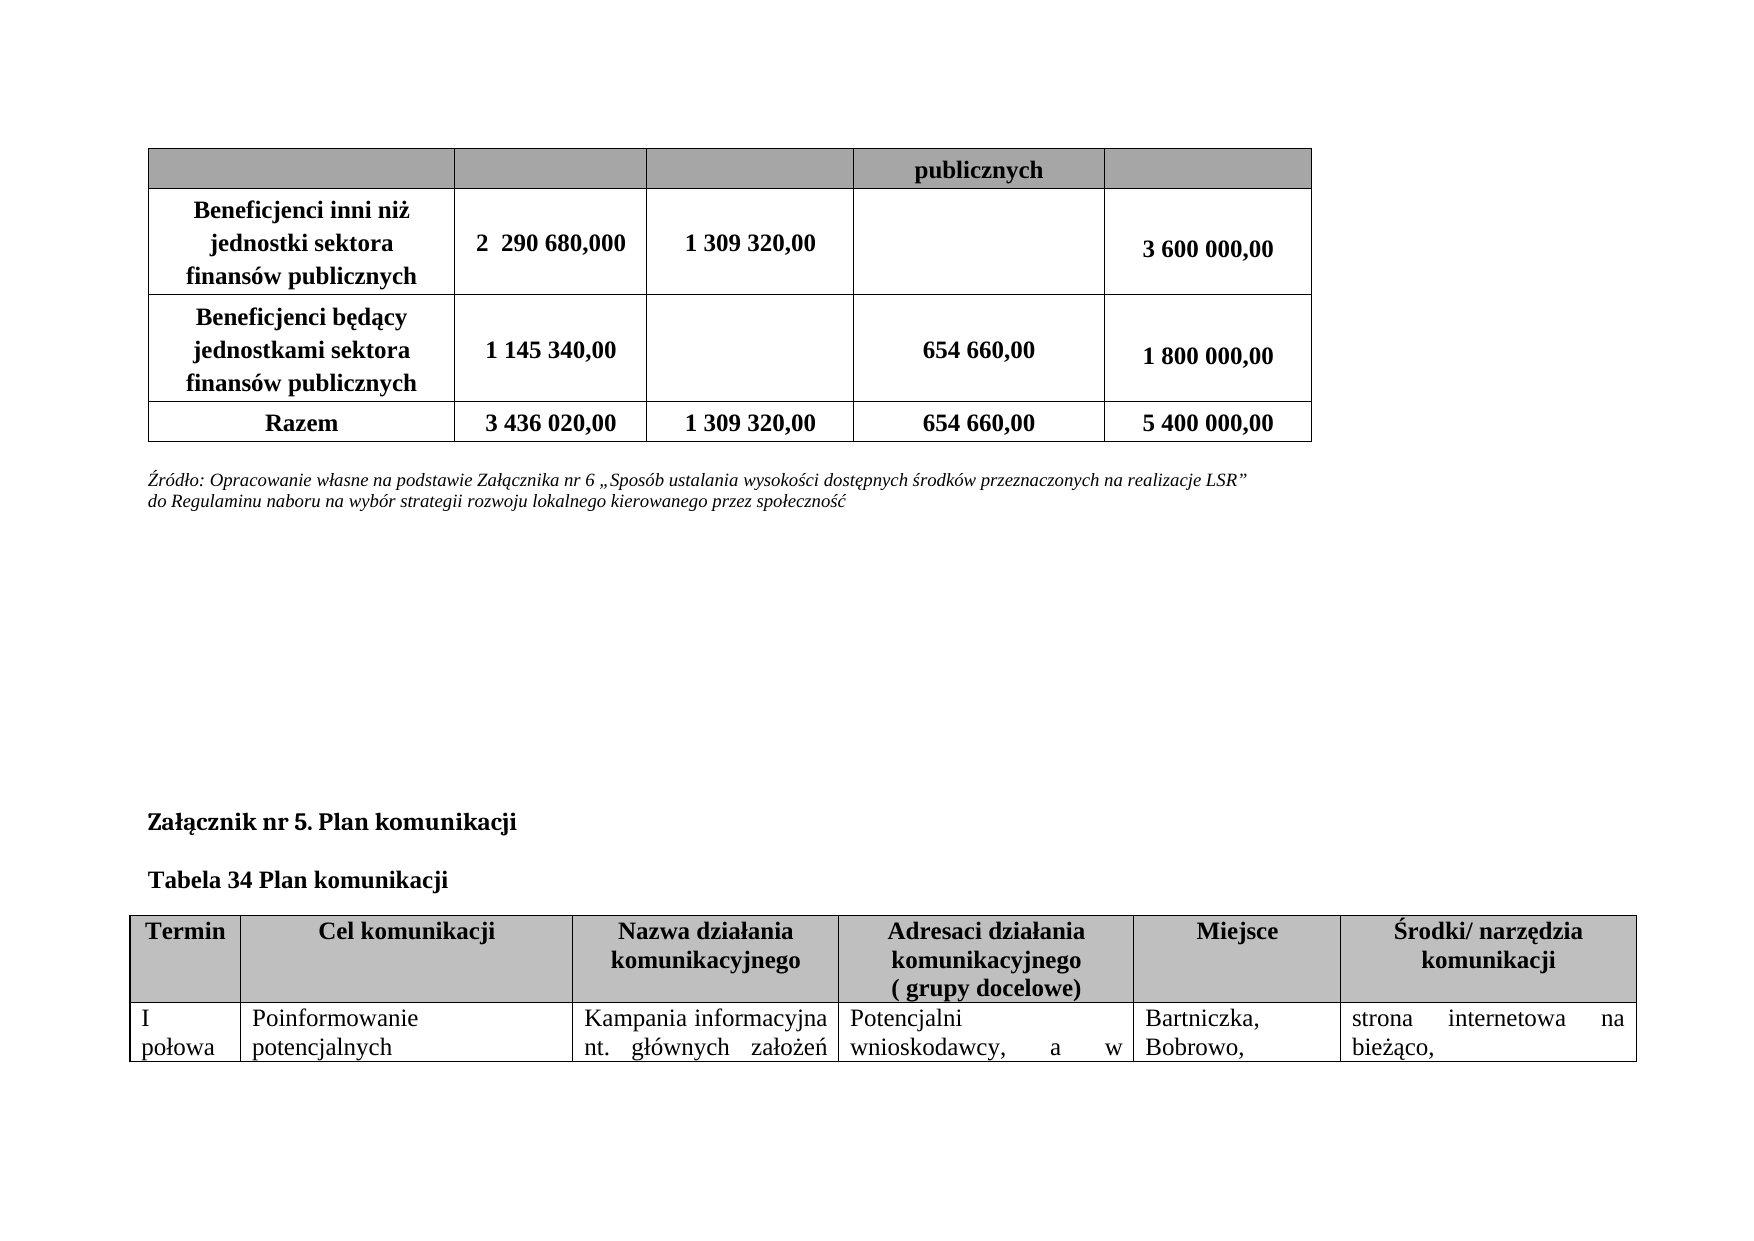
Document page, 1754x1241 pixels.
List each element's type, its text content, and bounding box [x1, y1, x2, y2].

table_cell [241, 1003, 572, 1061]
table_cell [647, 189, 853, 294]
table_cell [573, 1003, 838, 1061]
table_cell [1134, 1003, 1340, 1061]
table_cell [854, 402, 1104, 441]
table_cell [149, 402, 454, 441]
text Źródło: Opracowanie własne na podstawie Załącznika nr 6 „Sposób ustalania wysokości dostępnych środków przeznaczonych na realizacje LSR” [148, 468, 1606, 490]
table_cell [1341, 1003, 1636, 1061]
text do Regulaminu naboru na wybór strategii rozwoju lokalnego kierowanego przez społeczność [148, 490, 1606, 512]
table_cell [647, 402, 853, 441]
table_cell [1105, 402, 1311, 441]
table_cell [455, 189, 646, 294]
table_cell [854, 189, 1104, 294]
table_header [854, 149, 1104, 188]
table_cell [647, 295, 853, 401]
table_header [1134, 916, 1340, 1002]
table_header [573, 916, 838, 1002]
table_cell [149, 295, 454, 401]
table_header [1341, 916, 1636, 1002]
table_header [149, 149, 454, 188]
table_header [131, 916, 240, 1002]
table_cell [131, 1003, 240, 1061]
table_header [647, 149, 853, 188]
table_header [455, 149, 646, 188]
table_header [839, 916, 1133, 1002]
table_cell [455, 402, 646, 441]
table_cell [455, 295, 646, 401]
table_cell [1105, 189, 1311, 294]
subtitle Załącznik nr 5. Plan komunikacji [148, 808, 1606, 837]
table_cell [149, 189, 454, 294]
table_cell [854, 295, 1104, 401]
text Tabela 34 Plan komunikacji [148, 865, 1606, 894]
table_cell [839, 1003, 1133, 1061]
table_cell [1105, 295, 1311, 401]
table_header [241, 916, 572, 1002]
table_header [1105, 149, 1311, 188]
